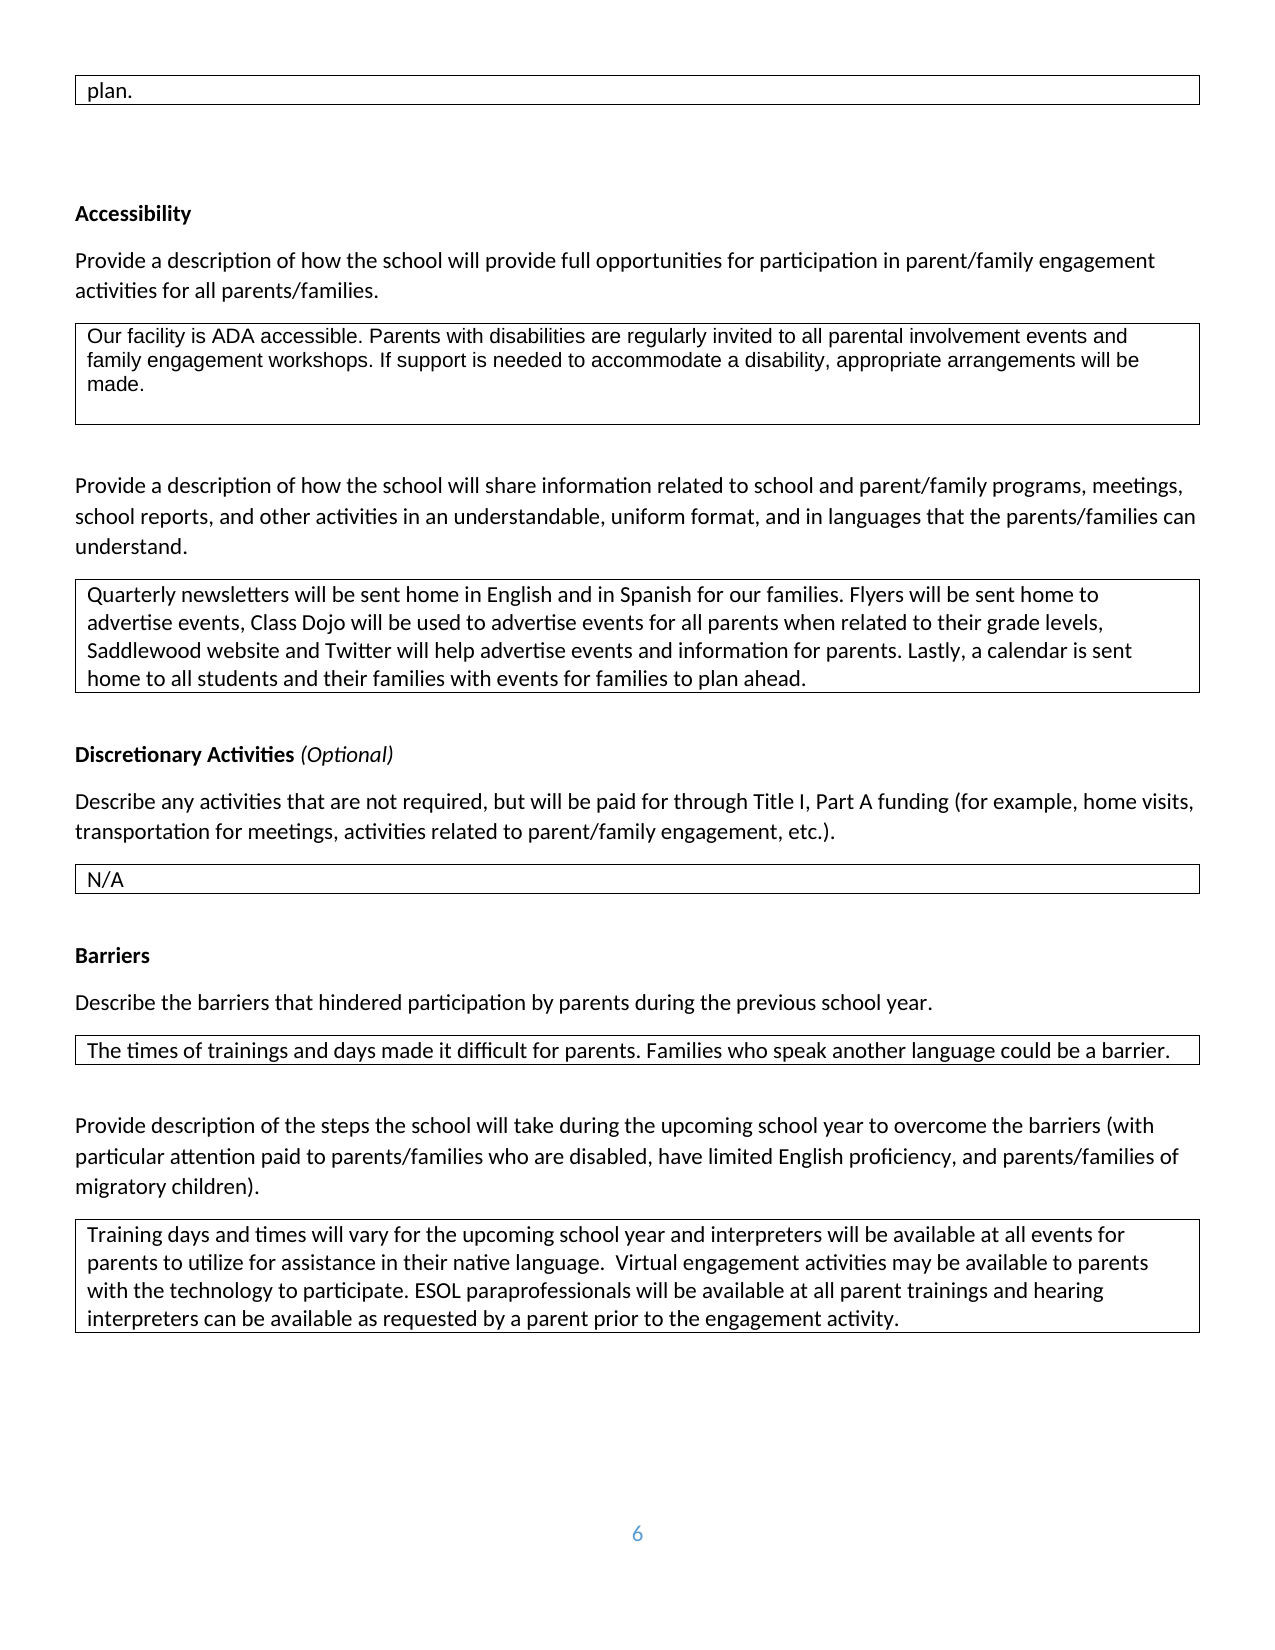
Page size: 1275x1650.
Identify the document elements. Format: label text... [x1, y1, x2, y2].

text Provide a description of how the school will provide full opportunities for participation in parent/family engagement activities for all parents/families. [75, 246, 1200, 304]
table_header Quarterly newsletters will be sent home in English and in Spanish for our families. Flyers will be sent home to advertise events, Class Dojo will be used to advertise events for all parents when related to their grade levels, Saddlewood website and Twitter will help advertise events and information for parents. Lastly, a calendar is sent home to all students and their families with events for families to plan ahead. [76, 580, 1199, 692]
text Provide description of the steps the school will take during the upcoming school year to overcome the barriers (with particular attention paid to parents/families who are disabled, have limited English proficiency, and parents/families of migratory children). [75, 1112, 1200, 1200]
text Provide a description of how the school will share information related to school and parent/family programs, meetings, school reports, and other activities in an understandable, uniform format, and in languages that the parents/families can understand. [75, 472, 1200, 560]
text Accessibility [75, 199, 1200, 227]
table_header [76, 76, 1199, 104]
text Describe the barriers that hindered participation by parents during the previous school year. [75, 988, 1200, 1016]
text Describe any activities that are not required, but will be paid for through Title I, Part A funding (for example, home visits, transportation for meetings, activities related to parent/family engagement, etc.). [75, 787, 1200, 845]
table_header Training days and times will vary for the upcoming school year and interpreters will be available at all events for parents to utilize for assistance in their native language. Virtual engagement activities may be available to parents with the technology to participate. ESOL paraprofessionals will be available at all parent trainings and hearing interpreters can be available as requested by a parent prior to the engagement activity. [76, 1220, 1199, 1332]
table_header The times of trainings and days made it difficult for parents. Families who speak another language could be a barrier. [76, 1036, 1199, 1064]
table_header Our facility is ADA accessible. Parents with disabilities are regularly invited to all parental involvement events and family engagement workshops. If support is needed to accommodate a disability, appropriate arrangements will be made. [76, 324, 1199, 424]
table_header N/A [76, 865, 1199, 893]
text Barriers [75, 941, 1200, 969]
text Discretionary Activities (Optional) [75, 740, 1200, 768]
